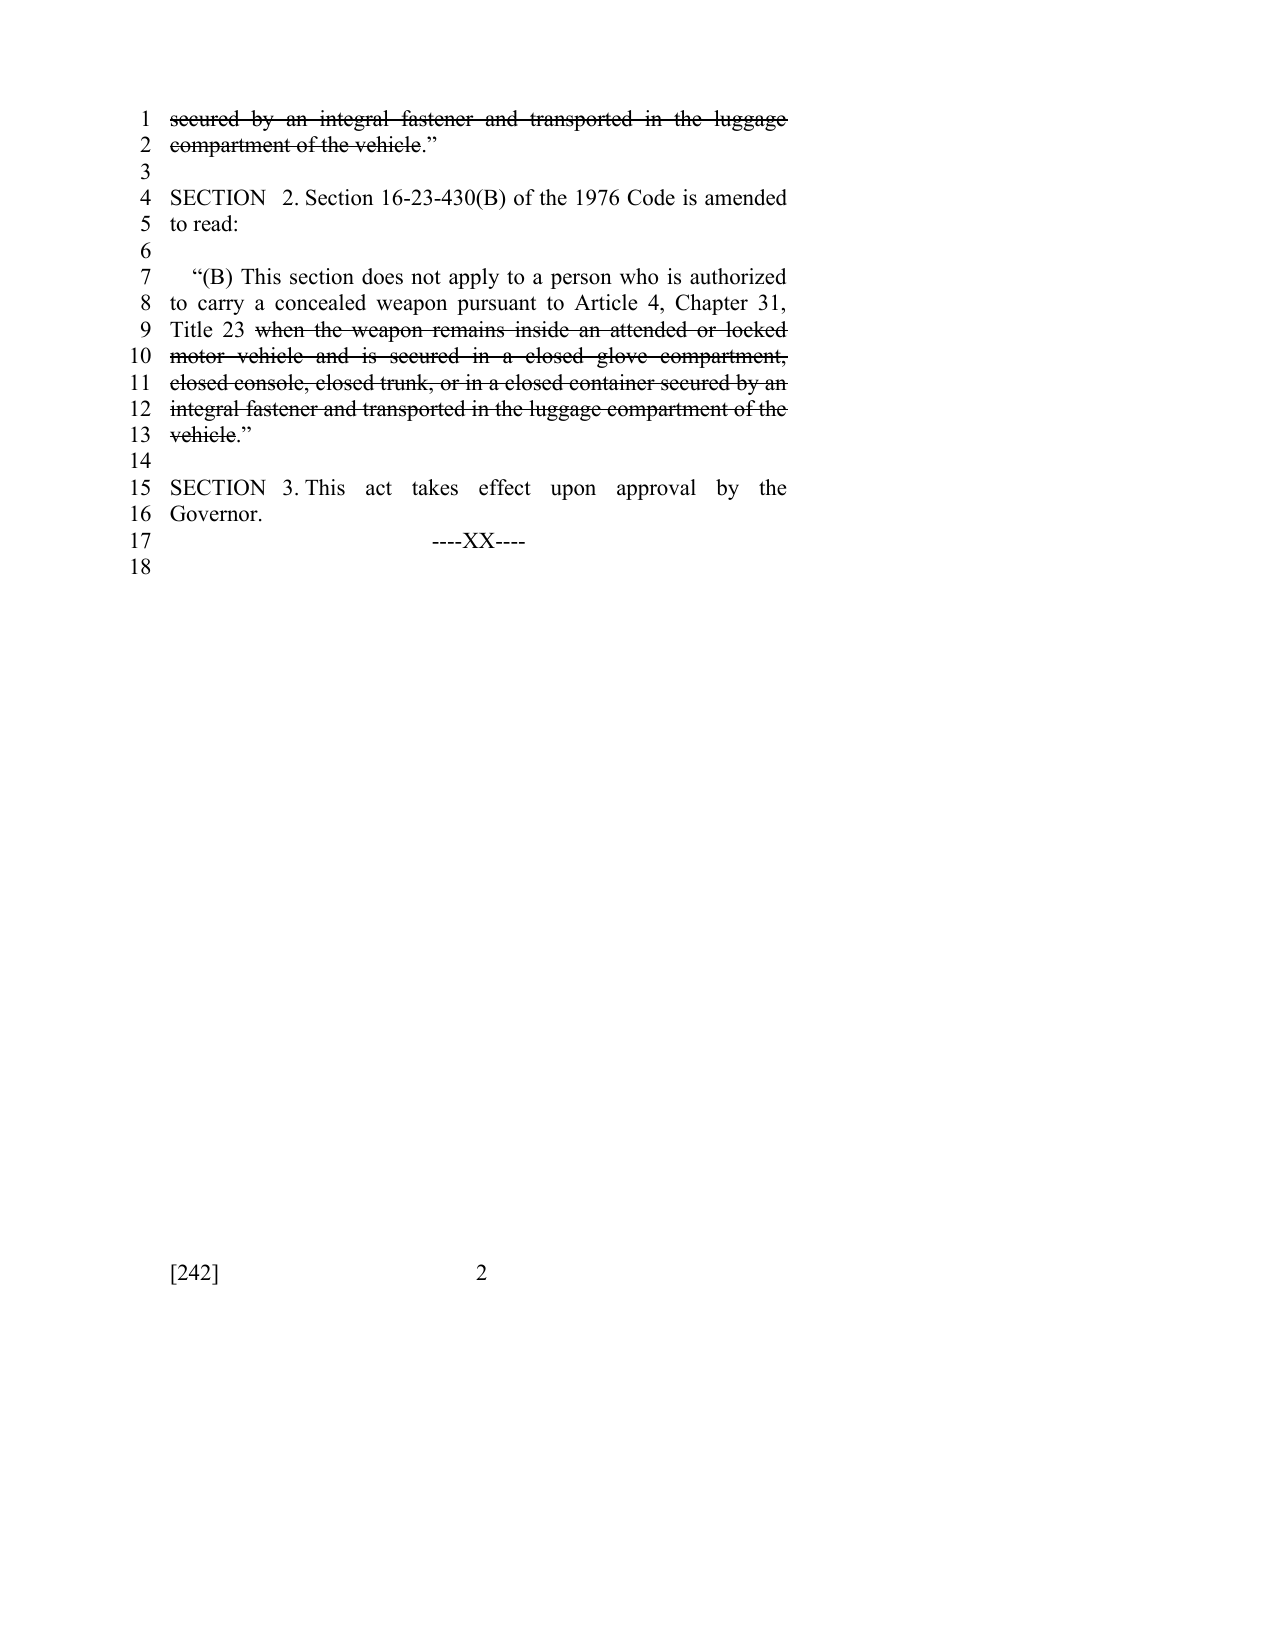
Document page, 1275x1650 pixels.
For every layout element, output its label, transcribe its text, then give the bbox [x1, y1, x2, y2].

text ----XX---- [169, 527, 787, 553]
text SECTION 2. Section 16-23-430(B) of the 1976 Code is amended to read: [169, 184, 787, 237]
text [169, 120, 787, 158]
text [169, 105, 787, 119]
text “(B) This section does not apply to a person who is authorized to carry a concealed weapon pursuant to Article 4, Chapter 31, Title 23 when the weapon remains inside an attended or locked motor vehicle and is secured in a closed glove compartment, closed console, closed trunk, or in a closed container secured by an integral fastener and transported in the luggage compartment of the vehicle.” [169, 263, 787, 356]
text SECTION 3. This act takes effect upon approval by the Governor. [169, 474, 787, 527]
